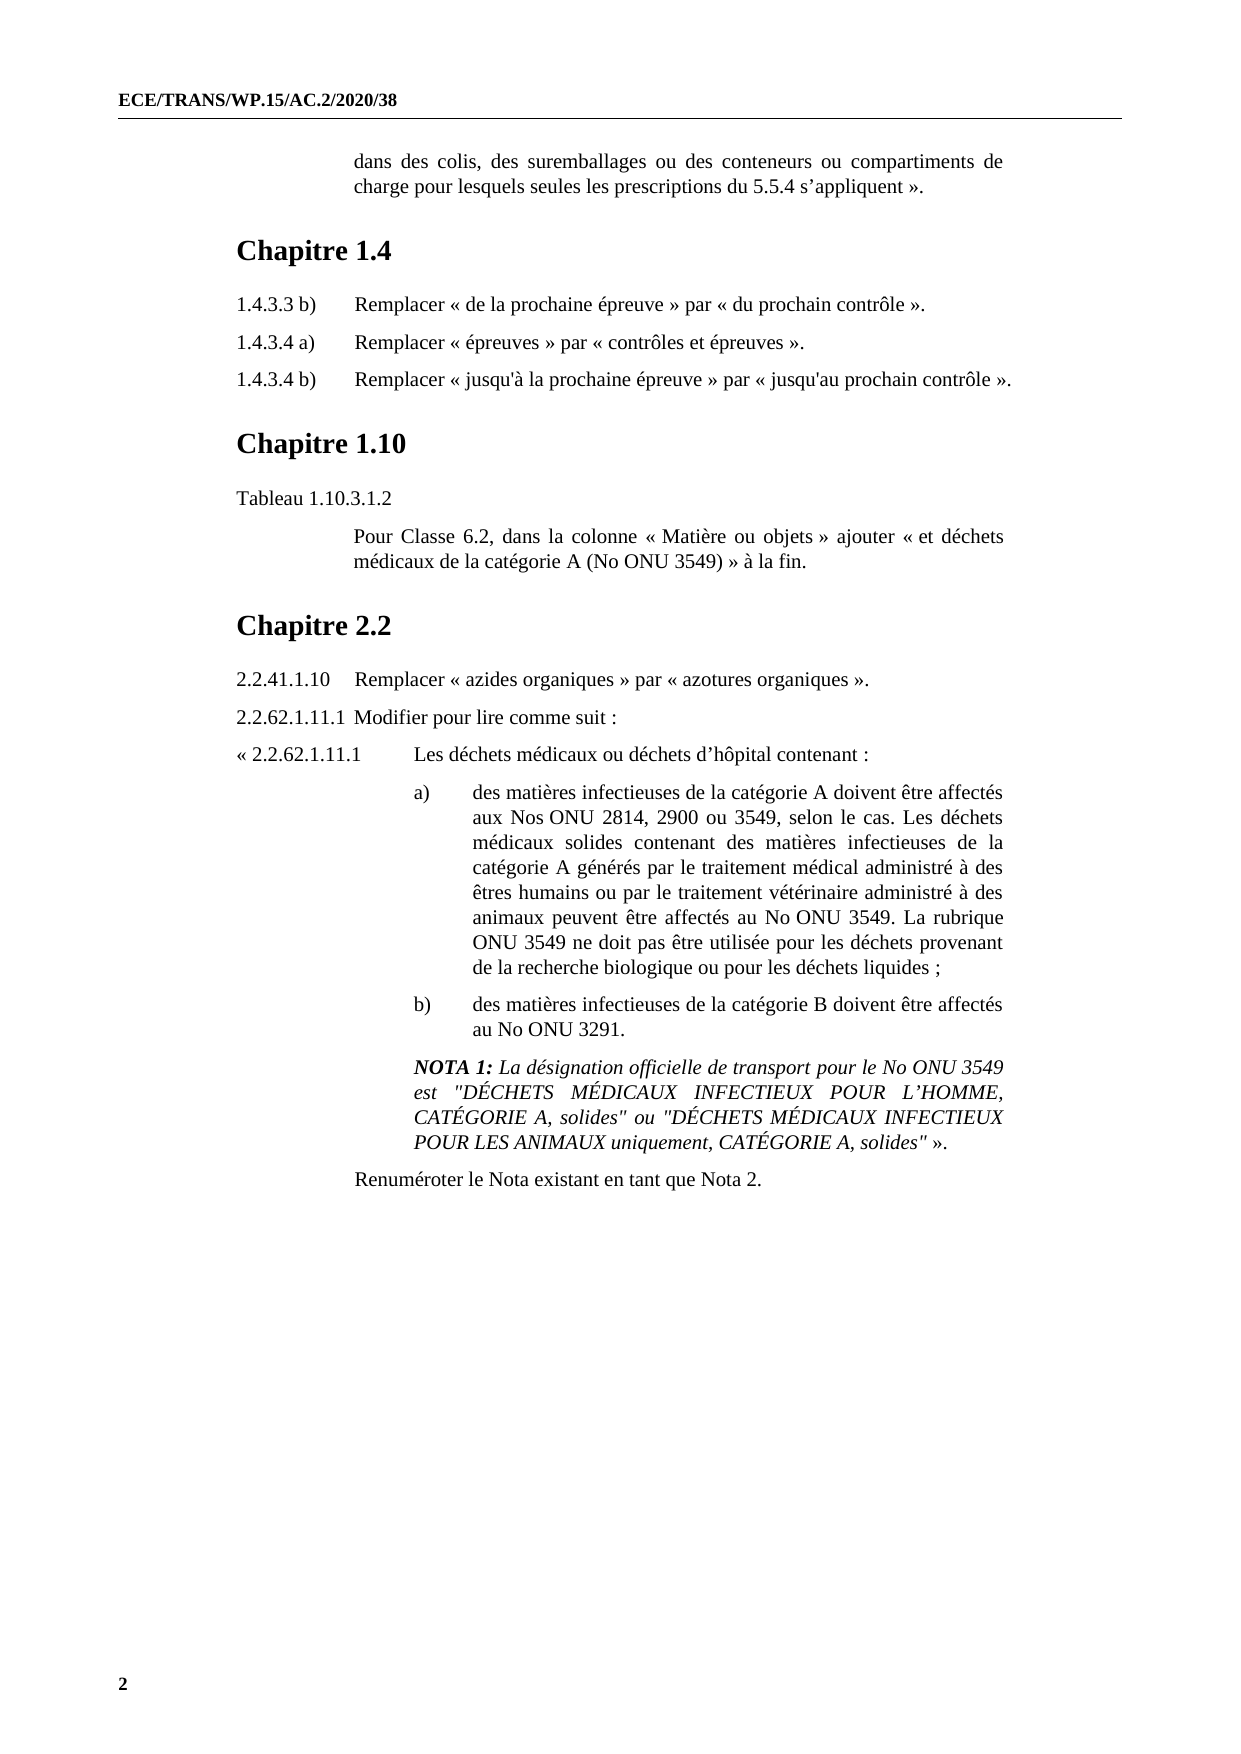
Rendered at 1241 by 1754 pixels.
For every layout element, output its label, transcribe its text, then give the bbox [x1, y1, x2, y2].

text b) des matières infectieuses de la catégorie B doivent être affectés au No ONU 3291. [413, 991, 1004, 1041]
text Chapitre 1.4 [118, 235, 1004, 266]
text NOTA 1: La désignation officielle de transport pour le No ONU 3549 est "DÉCHETS MÉDICAUX INFECTIEUX POUR L’HOMME, CATÉGORIE A, solides" ou "DÉCHETS MÉDICAUX INFECTIEUX POUR LES ANIMAUX uniquement, CATÉGORIE A, solides" ». [413, 1054, 1004, 1154]
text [236, 148, 1004, 198]
text Chapitre 1.10 [118, 429, 1004, 460]
text Renuméroter le Nota existant en tant que Nota 2. [354, 1166, 1004, 1191]
text Tableau 1.10.3.1.2 [236, 485, 1004, 510]
text 1.4.3.4 a) Remplacer « épreuves » par « contrôles et épreuves ». [236, 329, 1064, 354]
text « 2.2.62.1.11.1 Les déchets médicaux ou déchets d’hôpital contenant : [236, 741, 1004, 766]
text 1.4.3.3 b) Remplacer « de la prochaine épreuve » par « du prochain contrôle ». [236, 291, 1064, 316]
text 2.2.41.1.10 Remplacer « azides organiques » par « azotures organiques ». [236, 666, 1004, 691]
text Chapitre 2.2 [118, 610, 1004, 641]
text a) des matières infectieuses de la catégorie A doivent être affectés aux Nos ONU 2814, 2900 ou 3549, selon le cas. Les déchets médicaux solides contenant des matières infectieuses de la catégorie A générés par le traitement médical administré à des êtres humains ou par le traitement vétérinaire administré à des animaux peuvent être affectés au No ONU 3549. La rubrique ONU 3549 ne doit pas être utilisée pour les déchets provenant de la recherche biologique ou pour les déchets liquides ; [413, 779, 1004, 979]
text 1.4.3.4 b) Remplacer « jusqu'à la prochaine épreuve » par « jusqu'au prochain contrôle ». [236, 366, 1064, 391]
text Pour Classe 6.2, dans la colonne « Matière ou objets » ajouter « et déchets médicaux de la catégorie A (No ONU 3549) » à la fin. [236, 523, 1004, 573]
text 2.2.62.1.11.1 Modifier pour lire comme suit : [236, 704, 1004, 729]
